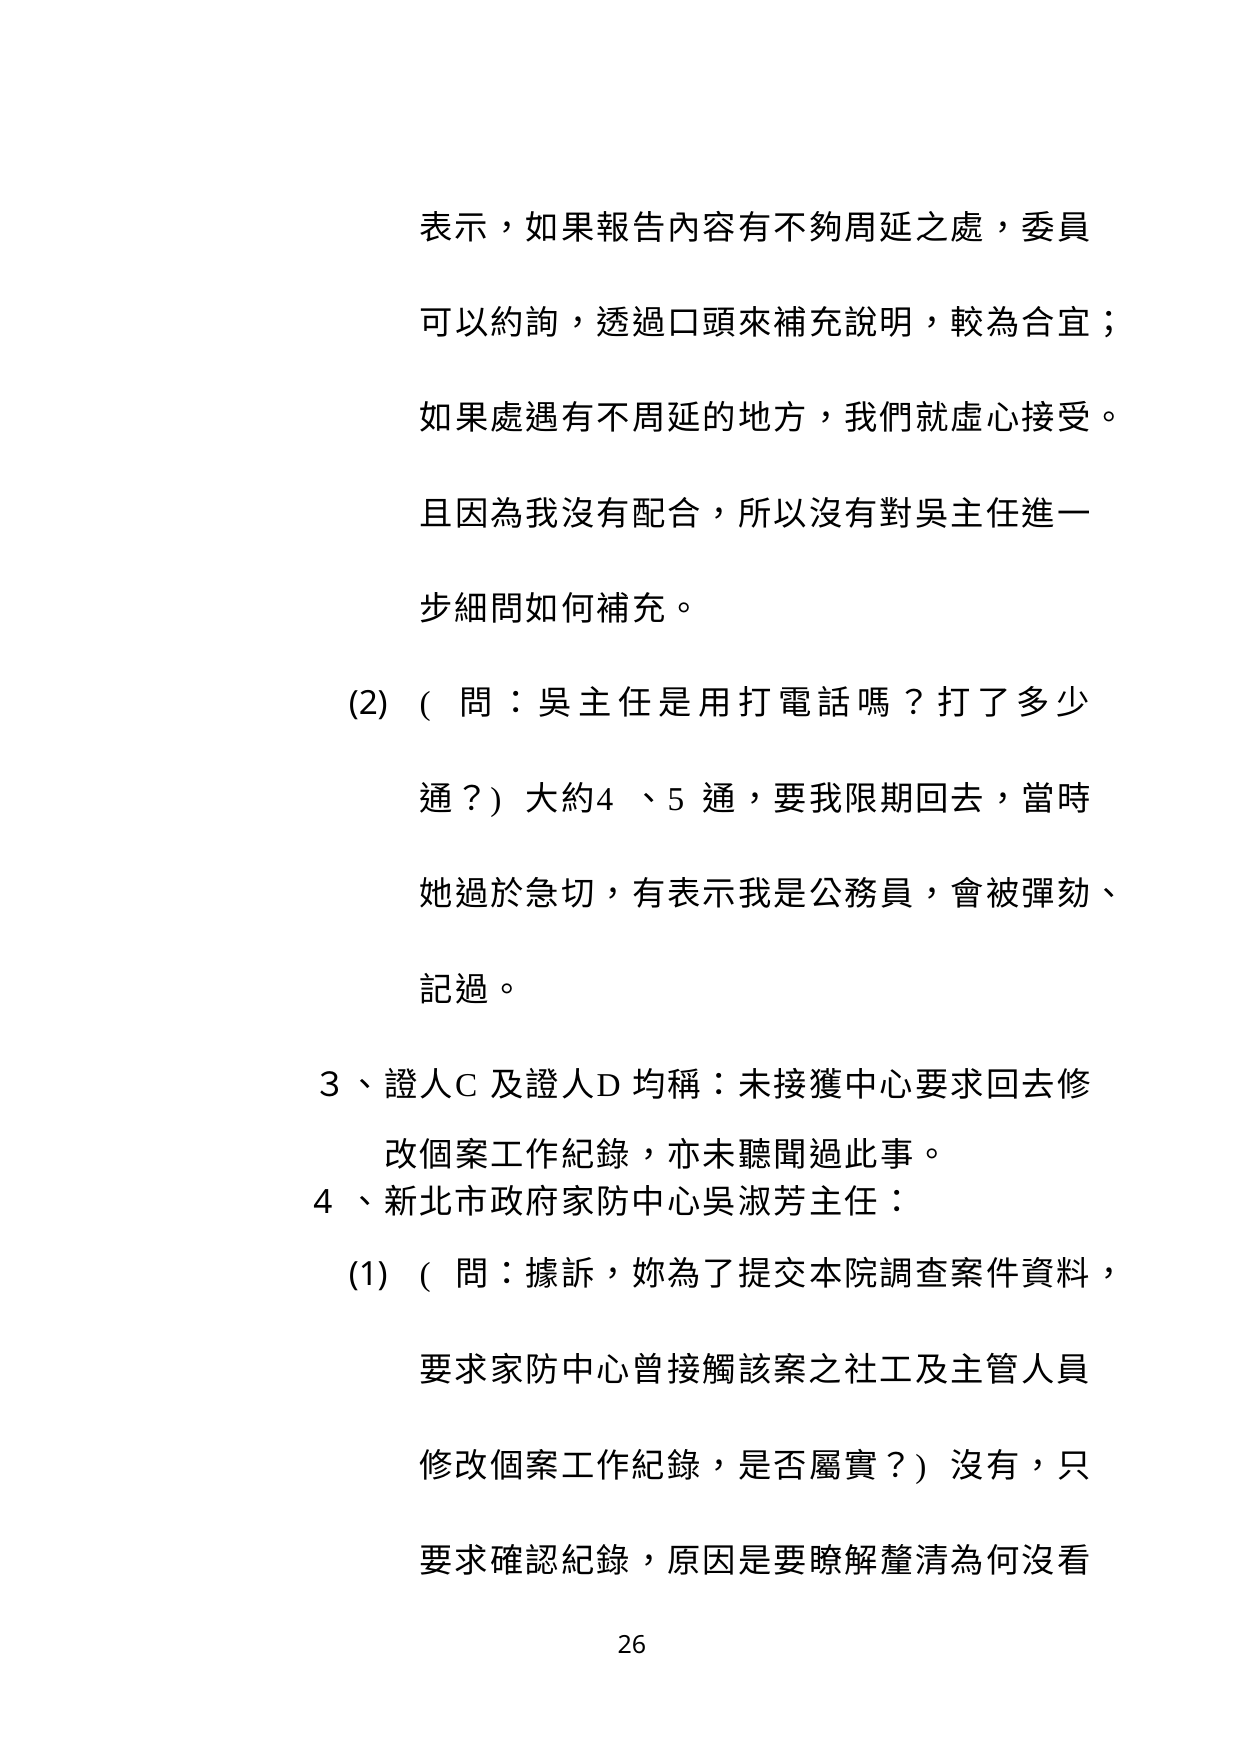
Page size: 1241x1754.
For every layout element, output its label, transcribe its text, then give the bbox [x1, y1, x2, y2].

subtitle 新北市政府家防中心吳淑芳主任： [278, 1177, 1092, 1224]
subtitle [314, 177, 1092, 653]
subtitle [314, 1224, 1092, 1605]
subtitle (問：吳主任是用打電話嗎？打了多少通？)大約4、5通，要我限期回去，當時她過於急切，有表示我是公務員，會被彈劾、記過。 [314, 653, 1092, 1034]
subtitle 證人C及證人D均稱：未接獲中心要求回去修改個案工作紀錄，亦未聽聞過此事。 [278, 1034, 1092, 1177]
